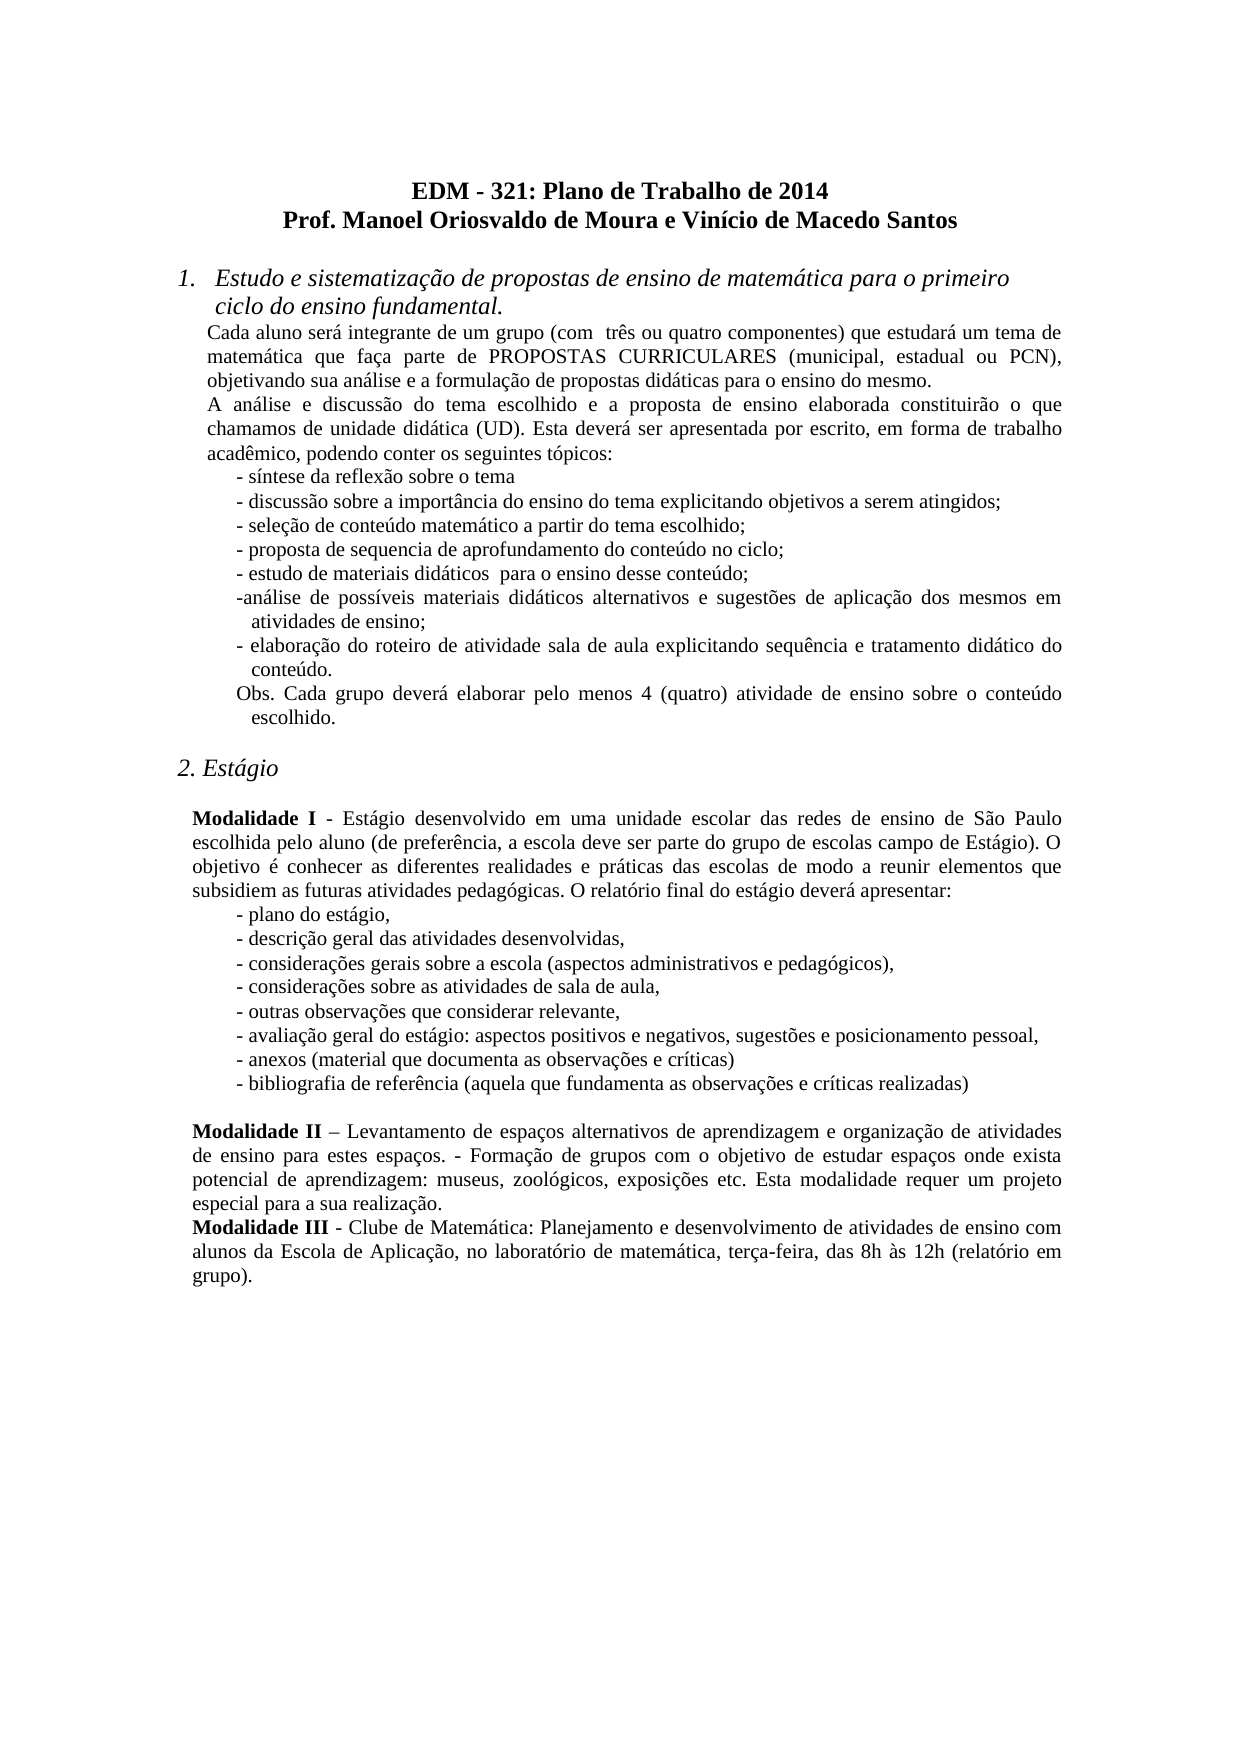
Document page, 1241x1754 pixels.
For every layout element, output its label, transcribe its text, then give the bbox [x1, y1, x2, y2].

text -análise de possíveis materiais didáticos alternativos e sugestões de aplicação dos mesmos em atividades de ensino; [236, 585, 1063, 633]
text - discussão sobre a importância do ensino do tema explicitando objetivos a serem atingidos; [236, 488, 1063, 513]
text A análise e discussão do tema escolhido e a proposta de ensino elaborada constituirão o que chamamos de unidade didática (UD). Esta deverá ser apresentada por escrito, em forma de trabalho acadêmico, podendo conter os seguintes tópicos: [207, 392, 1063, 464]
text Cada aluno será integrante de um grupo (com três ou quatro componentes) que estudará um tema de matemática que faça parte de PROPOSTAS CURRICULARES (municipal, estadual ou PCN), objetivando sua análise e a formulação de propostas didáticas para o ensino do mesmo. [207, 320, 1063, 392]
text - descrição geral das atividades desenvolvidas, [236, 926, 1063, 950]
text - considerações gerais sobre a escola (aspectos administrativos e pedagógicos), [236, 950, 1063, 974]
text - bibliografia de referência (aquela que fundamenta as observações e críticas realizadas) [236, 1071, 1063, 1095]
text Prof. Manoel Oriosvaldo de Moura e Vinício de Macedo Santos [177, 205, 1063, 234]
text - anexos (material que documenta as observações e críticas) [236, 1047, 1063, 1071]
text - síntese da reflexão sobre o tema [236, 464, 1063, 488]
text EDM - 321: Plano de Trabalho de 2014 [177, 176, 1063, 205]
text - avaliação geral do estágio: aspectos positivos e negativos, sugestões e posicionamento pessoal, [236, 1023, 1063, 1047]
text Obs. Cada grupo deverá elaborar pelo menos 4 (quatro) atividade de ensino sobre o conteúdo escolhido. [236, 681, 1063, 729]
list Estudo e sistematização de propostas de ensino de matemática para o primeiro ciclo do ensino fundamental. [177, 263, 1063, 320]
text 2. Estágio [177, 753, 1063, 782]
text Modalidade I - Estágio desenvolvido em uma unidade escolar das redes de ensino de São Paulo escolhida pelo aluno (de preferência, a escola deve ser parte do grupo de escolas campo de Estágio). O objetivo é conhecer as diferentes realidades e práticas das escolas de modo a reunir elementos que subsidiem as futuras atividades pedagógicas. O relatório final do estágio deverá apresentar: [192, 806, 1063, 902]
text - outras observações que considerar relevante, [236, 998, 1063, 1023]
text - considerações sobre as atividades de sala de aula, [236, 974, 1063, 998]
text - plano do estágio, [236, 902, 1063, 926]
text - proposta de sequencia de aprofundamento do conteúdo no ciclo; [236, 537, 1063, 561]
text Modalidade III - Clube de Matemática: Planejamento e desenvolvimento de atividades de ensino com alunos da Escola de Aplicação, no laboratório de matemática, terça-feira, das 8h às 12h (relatório em grupo). [192, 1215, 1063, 1287]
text - seleção de conteúdo matemático a partir do tema escolhido; [236, 513, 1063, 537]
text Modalidade II – Levantamento de espaços alternativos de aprendizagem e organização de atividades de ensino para estes espaços. - Formação de grupos com o objetivo de estudar espaços onde exista potencial de aprendizagem: museus, zoológicos, exposições etc. Esta modalidade requer um projeto especial para a sua realização. [192, 1119, 1063, 1215]
text - elaboração do roteiro de atividade sala de aula explicitando sequência e tratamento didático do conteúdo. [236, 633, 1063, 681]
text - estudo de materiais didáticos para o ensino desse conteúdo; [236, 561, 1063, 585]
